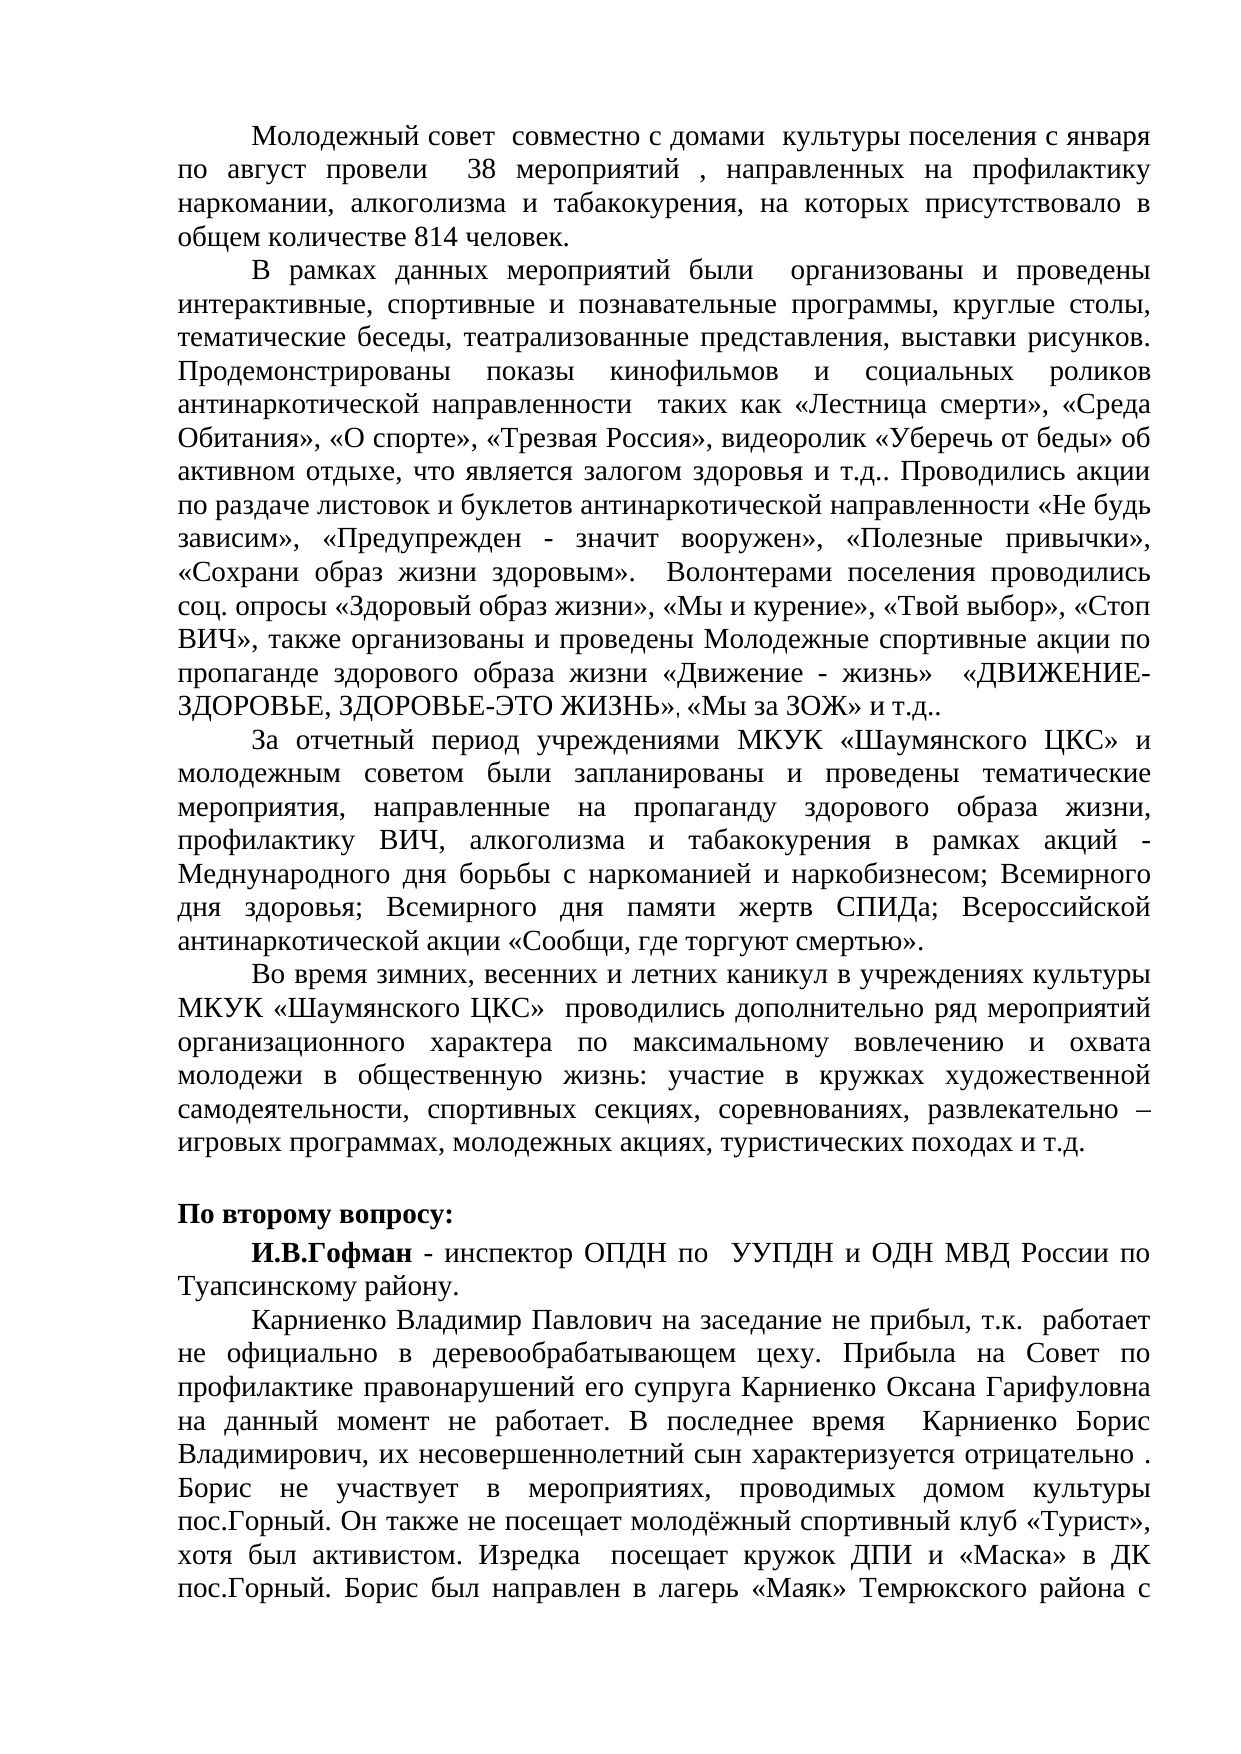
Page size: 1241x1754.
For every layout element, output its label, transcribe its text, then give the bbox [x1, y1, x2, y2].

text Молодежный совет совместно с домами культуры поселения с января по август провели 38 мероприятий , направленных на профилактику наркомании, алкоголизма и табакокурения, на которых присутствовало в общем количестве 814 человек. [177, 118, 1152, 252]
text За отчетный период учреждениями МКУК «Шаумянского ЦКС» и молодежным советом были запланированы и проведены тематические мероприятия, направленные на пропаганду здорового образа жизни, профилактику ВИЧ, алкоголизма и табакокурения в рамках акций - Меднународного дня борьбы с наркоманией и наркобизнесом; Всемирного дня здоровья; Всемирного дня памяти жертв СПИДа; Всероссийской антинаркотической акции «Сообщи, где торгуют смертью». [177, 722, 1152, 957]
text В рамках данных мероприятий были организованы и проведены интерактивные, спортивные и познавательные программы, круглые столы, тематические беседы, театрализованные представления, выставки рисунков. Продемонстрированы показы кинофильмов и социальных роликов антинаркотической направленности таких как «Лестница смерти», «Среда Обитания», «О спорте», «Трезвая Россия», видеоролик «Уберечь от беды» об активном отдыхе, что является залогом здоровья и т.д.. Проводились акции по раздаче листовок и буклетов антинаркотической направленности «Не будь зависим», «Предупрежден - значит вооружен», «Полезные привычки», «Сохрани образ жизни здоровым». Волонтерами поселения проводились соц. опросы «Здоровый образ жизни», «Мы и курение», «Твой выбор», «Стоп ВИЧ», также организованы и проведены Молодежные спортивные акции по пропаганде здорового образа жизни «Движение - жизнь» «ДВИЖЕНИЕ-Здоровье, Здоровье-это жизнь», «Мы за ЗОЖ» и т.д.. [177, 252, 1152, 722]
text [177, 1302, 1152, 1604]
text Во время зимних, весенних и летних каникул в учреждениях культуры МКУК «Шаумянского ЦКС» проводились дополнительно ряд мероприятий организационного характера по максимальному вовлечению и охвата молодежи в общественную жизнь: участие в кружках художественной самодеятельности, спортивных секциях, соревнованиях, развлекательно – игровых программах, молодежных акциях, туристических походах и т.д. [177, 957, 1152, 1158]
text По второму вопросу: [177, 1196, 1152, 1230]
text И.В.Гофман - инспектор ОПДН по УУПДН и ОДН МВД России по Туапсинскому району. [177, 1235, 1152, 1302]
